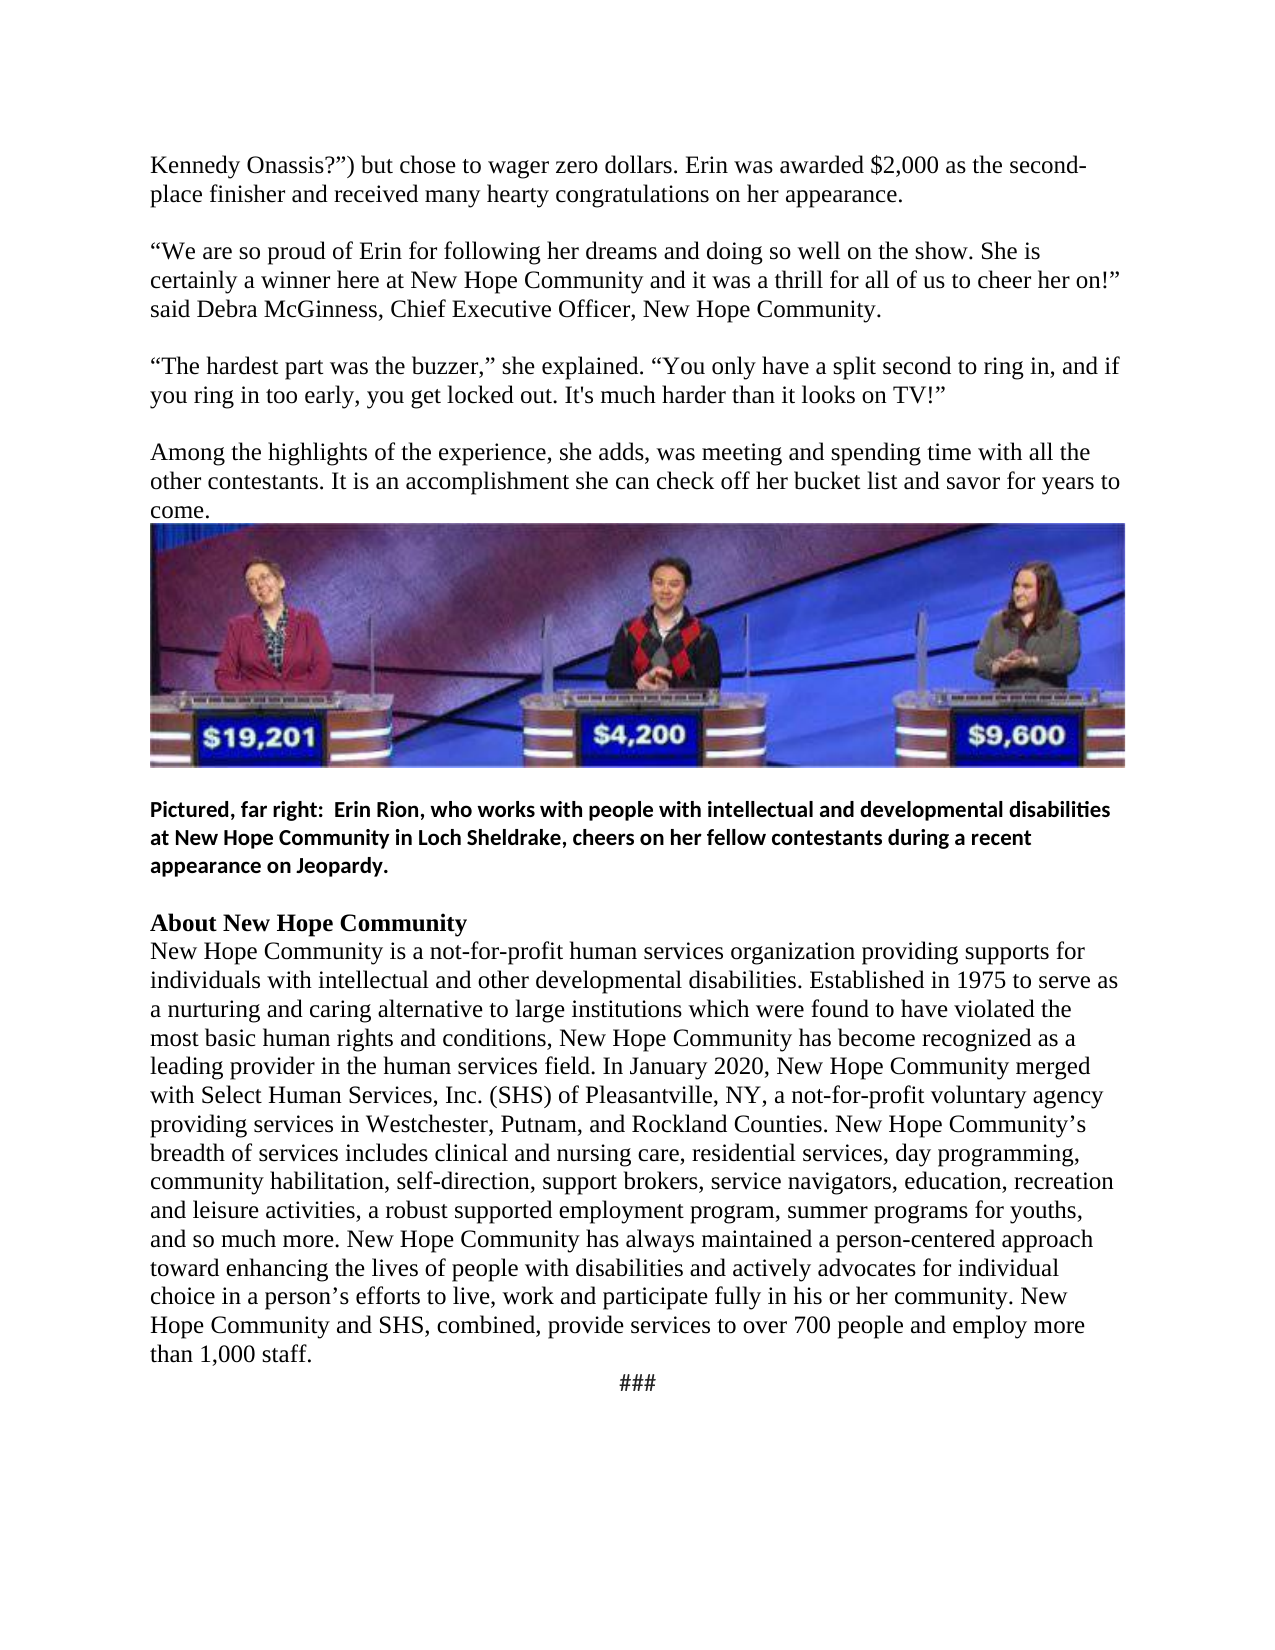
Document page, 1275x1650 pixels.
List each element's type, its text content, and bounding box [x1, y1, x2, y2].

picture [150, 523, 1125, 768]
text New Hope Community is a not-for-profit human services organization providing supports for individuals with intellectual and other developmental disabilities. Established in 1975 to serve as a nurturing and caring alternative to large institutions which were found to have violated the most basic human rights and conditions, New Hope Community has become recognized as a leading provider in the human services field. In January 2020, New Hope Community merged with Select Human Services, Inc. (SHS) of Pleasantville, NY, a not-for-profit voluntary agency providing services in Westchester, Putnam, and Rockland Counties. New Hope Community’s breadth of services includes clinical and nursing care, residential services, day programming, community habilitation, self-direction, support brokers, service navigators, education, recreation and leisure activities, a robust supported employment program, summer programs for youths, and so much more. New Hope Community has always maintained a person-centered approach toward enhancing the lives of people with disabilities and actively advocates for individual choice in a person’s efforts to live, work and participate fully in his or her community. New Hope Community and SHS, combined, provide services to over 700 people and employ more than 1,000 staff. [150, 936, 1125, 1368]
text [150, 150, 1125, 207]
text Pictured, far right: Erin Rion, who works with people with intellectual and developmental disabilities at New Hope Community in Loch Sheldrake, cheers on her fellow contestants during a recent appearance on Jeopardy. [150, 796, 1125, 879]
text About New Hope Community [150, 908, 1125, 936]
text “We are so proud of Erin for following her dreams and doing so well on the show. She is certainly a winner here at New Hope Community and it was a thrill for all of us to cheer her on!” said Debra McGinness, Chief Executive Officer, New Hope Community. [150, 236, 1125, 322]
text “The hardest part was the buzzer,” she explained. “You only have a split second to ring in, and if you ring in too early, you get locked out. It's much harder than it looks on TV!” [150, 351, 1125, 409]
text ### [150, 1368, 1125, 1398]
text Among the highlights of the experience, she adds, was meeting and spending time with all the other contestants. It is an accomplishment she can check off her bucket list and savor for years to come. [150, 437, 1125, 523]
